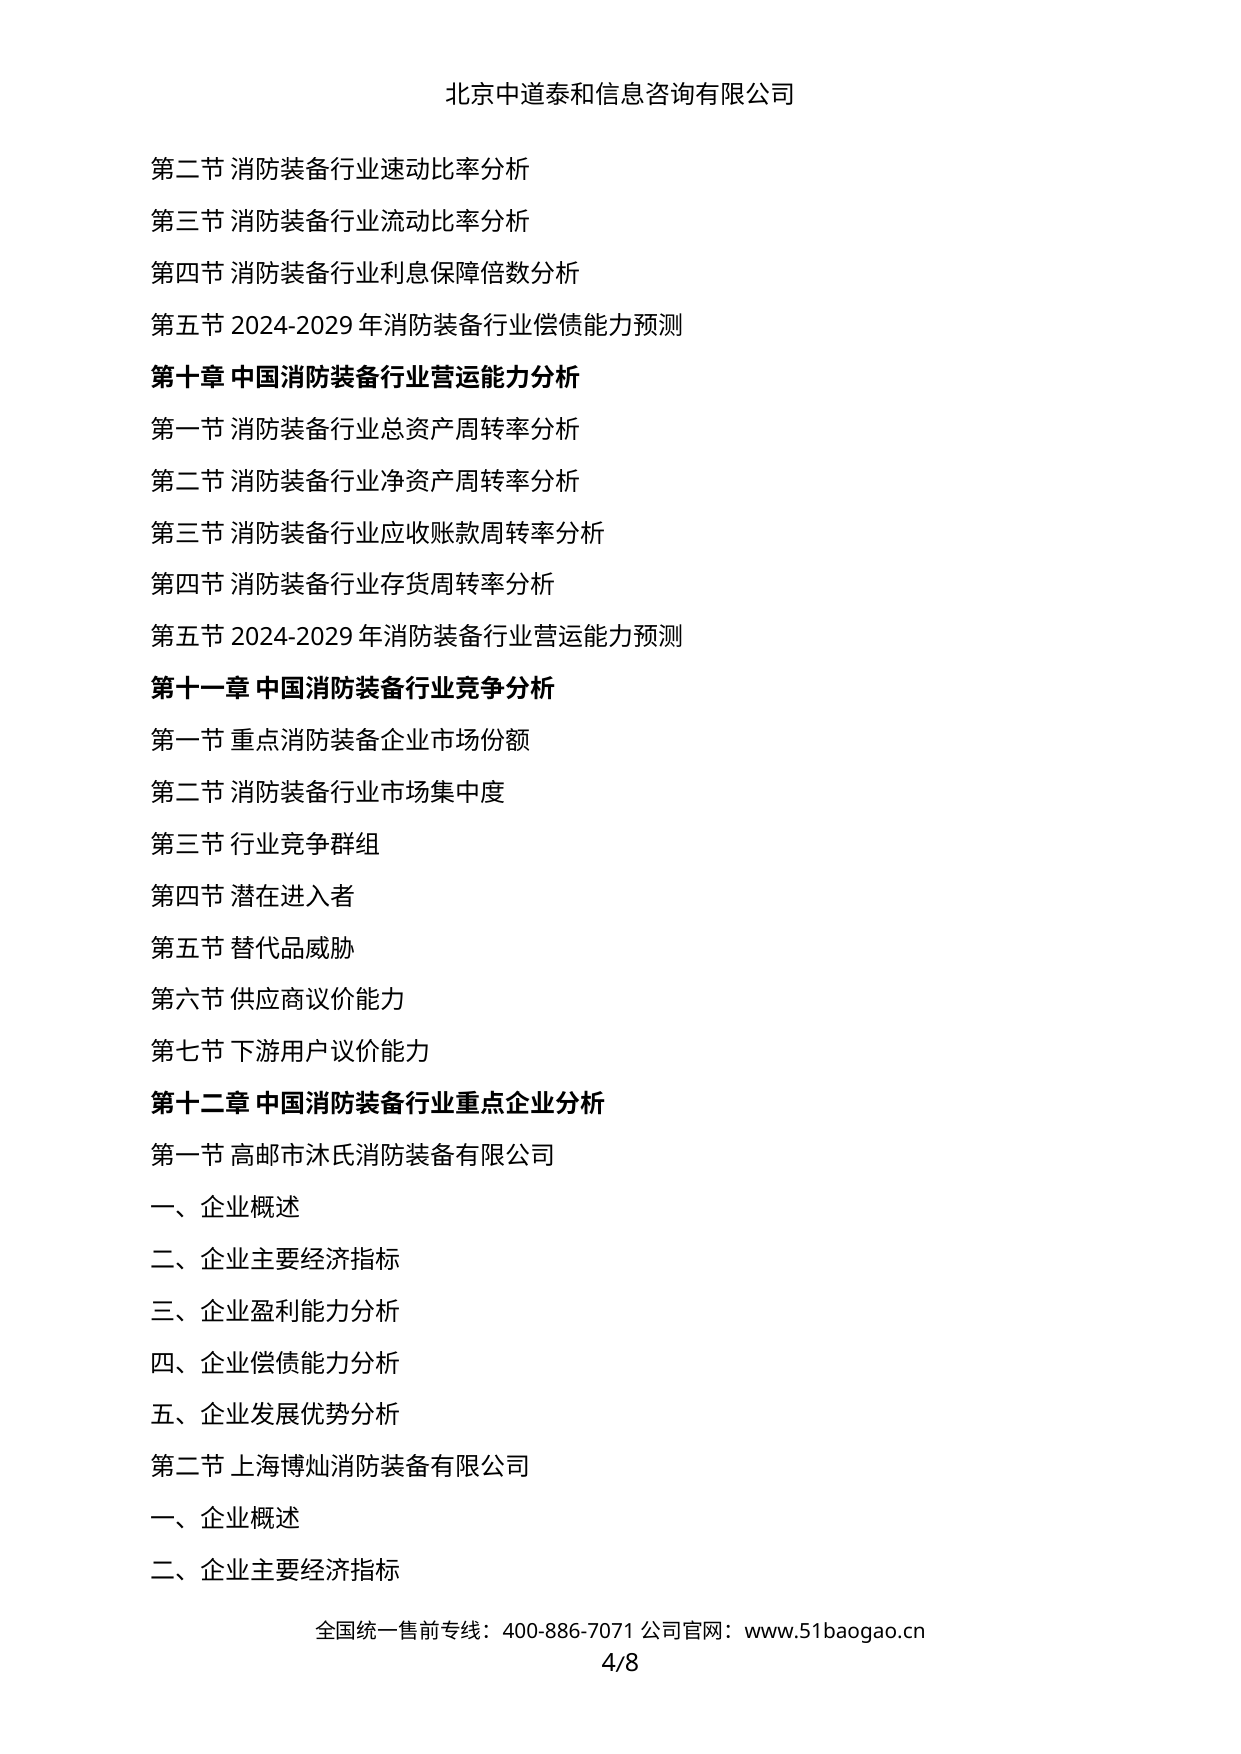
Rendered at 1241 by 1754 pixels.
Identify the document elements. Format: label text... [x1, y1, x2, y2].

text 第十二章 中国消防装备行业重点企业分析 [150, 1084, 1090, 1120]
text 三、企业盈利能力分析 [150, 1291, 1090, 1327]
text 第五节 2024-2029年消防装备行业营运能力预测 [150, 617, 1090, 653]
text 第二节 消防装备行业速动比率分析 [150, 150, 1090, 186]
text 第六节 供应商议价能力 [150, 980, 1090, 1016]
text 第十一章 中国消防装备行业竞争分析 [150, 669, 1090, 705]
text 第十章 中国消防装备行业营运能力分析 [150, 357, 1090, 394]
text 第三节 行业竞争群组 [150, 824, 1090, 861]
text 四、企业偿债能力分析 [150, 1343, 1090, 1379]
text 一、企业概述 [150, 1499, 1090, 1535]
text 第七节 下游用户议价能力 [150, 1032, 1090, 1068]
text 第三节 消防装备行业应收账款周转率分析 [150, 513, 1090, 549]
text 二、企业主要经济指标 [150, 1551, 1090, 1587]
text 二、企业主要经济指标 [150, 1239, 1090, 1276]
text 五、企业发展优势分析 [150, 1395, 1090, 1431]
text 一、企业概述 [150, 1187, 1090, 1224]
text 第三节 消防装备行业流动比率分析 [150, 202, 1090, 238]
text 第四节 潜在进入者 [150, 876, 1090, 912]
text 第一节 高邮市沐氏消防装备有限公司 [150, 1136, 1090, 1172]
text 第一节 重点消防装备企业市场份额 [150, 721, 1090, 757]
text 第五节 2024-2029年消防装备行业偿债能力预测 [150, 306, 1090, 342]
text 第四节 消防装备行业利息保障倍数分析 [150, 254, 1090, 290]
text 第一节 消防装备行业总资产周转率分析 [150, 409, 1090, 446]
text 第二节 上海博灿消防装备有限公司 [150, 1447, 1090, 1483]
text 第四节 消防装备行业存货周转率分析 [150, 565, 1090, 601]
text 第二节 消防装备行业净资产周转率分析 [150, 461, 1090, 497]
text 第五节 替代品威胁 [150, 928, 1090, 964]
text 第二节 消防装备行业市场集中度 [150, 772, 1090, 809]
